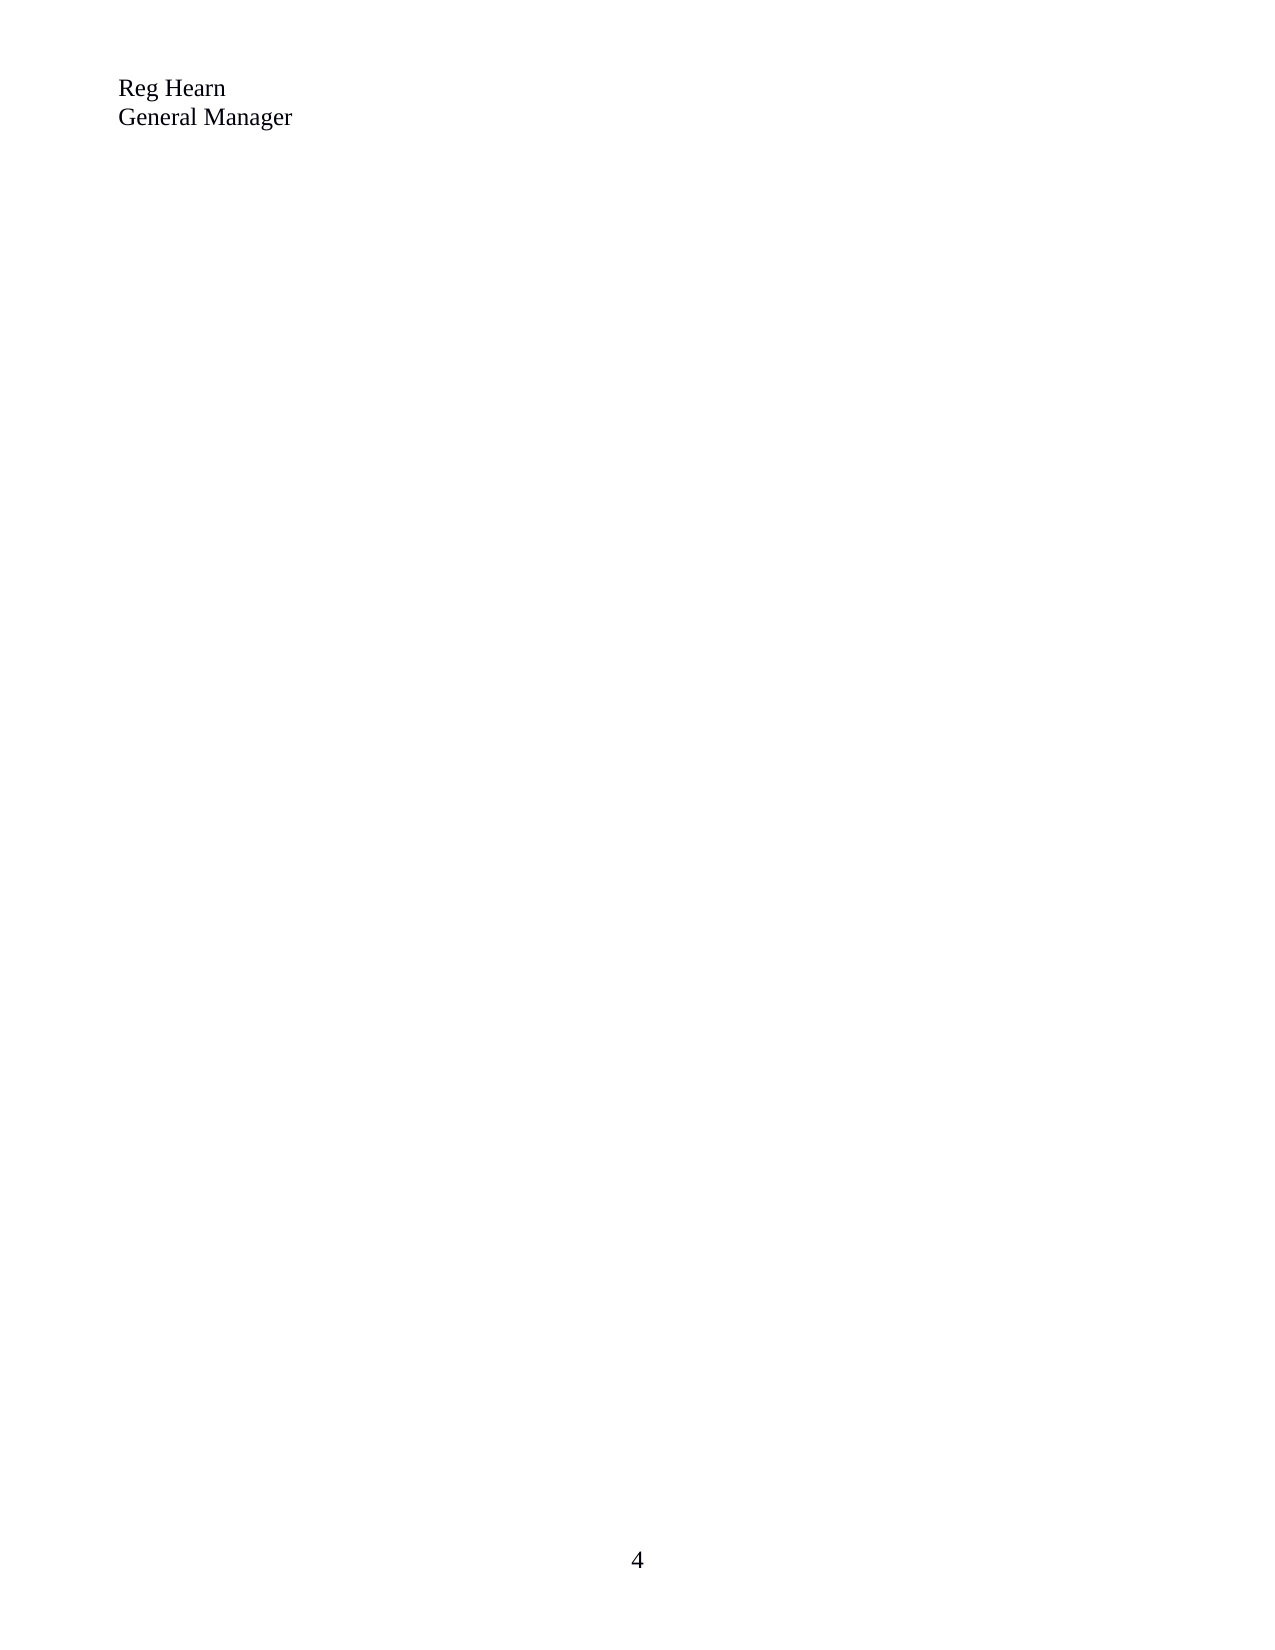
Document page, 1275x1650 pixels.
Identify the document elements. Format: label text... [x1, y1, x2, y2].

text General Manager [118, 102, 1157, 131]
text Reg Hearn [118, 73, 1157, 102]
